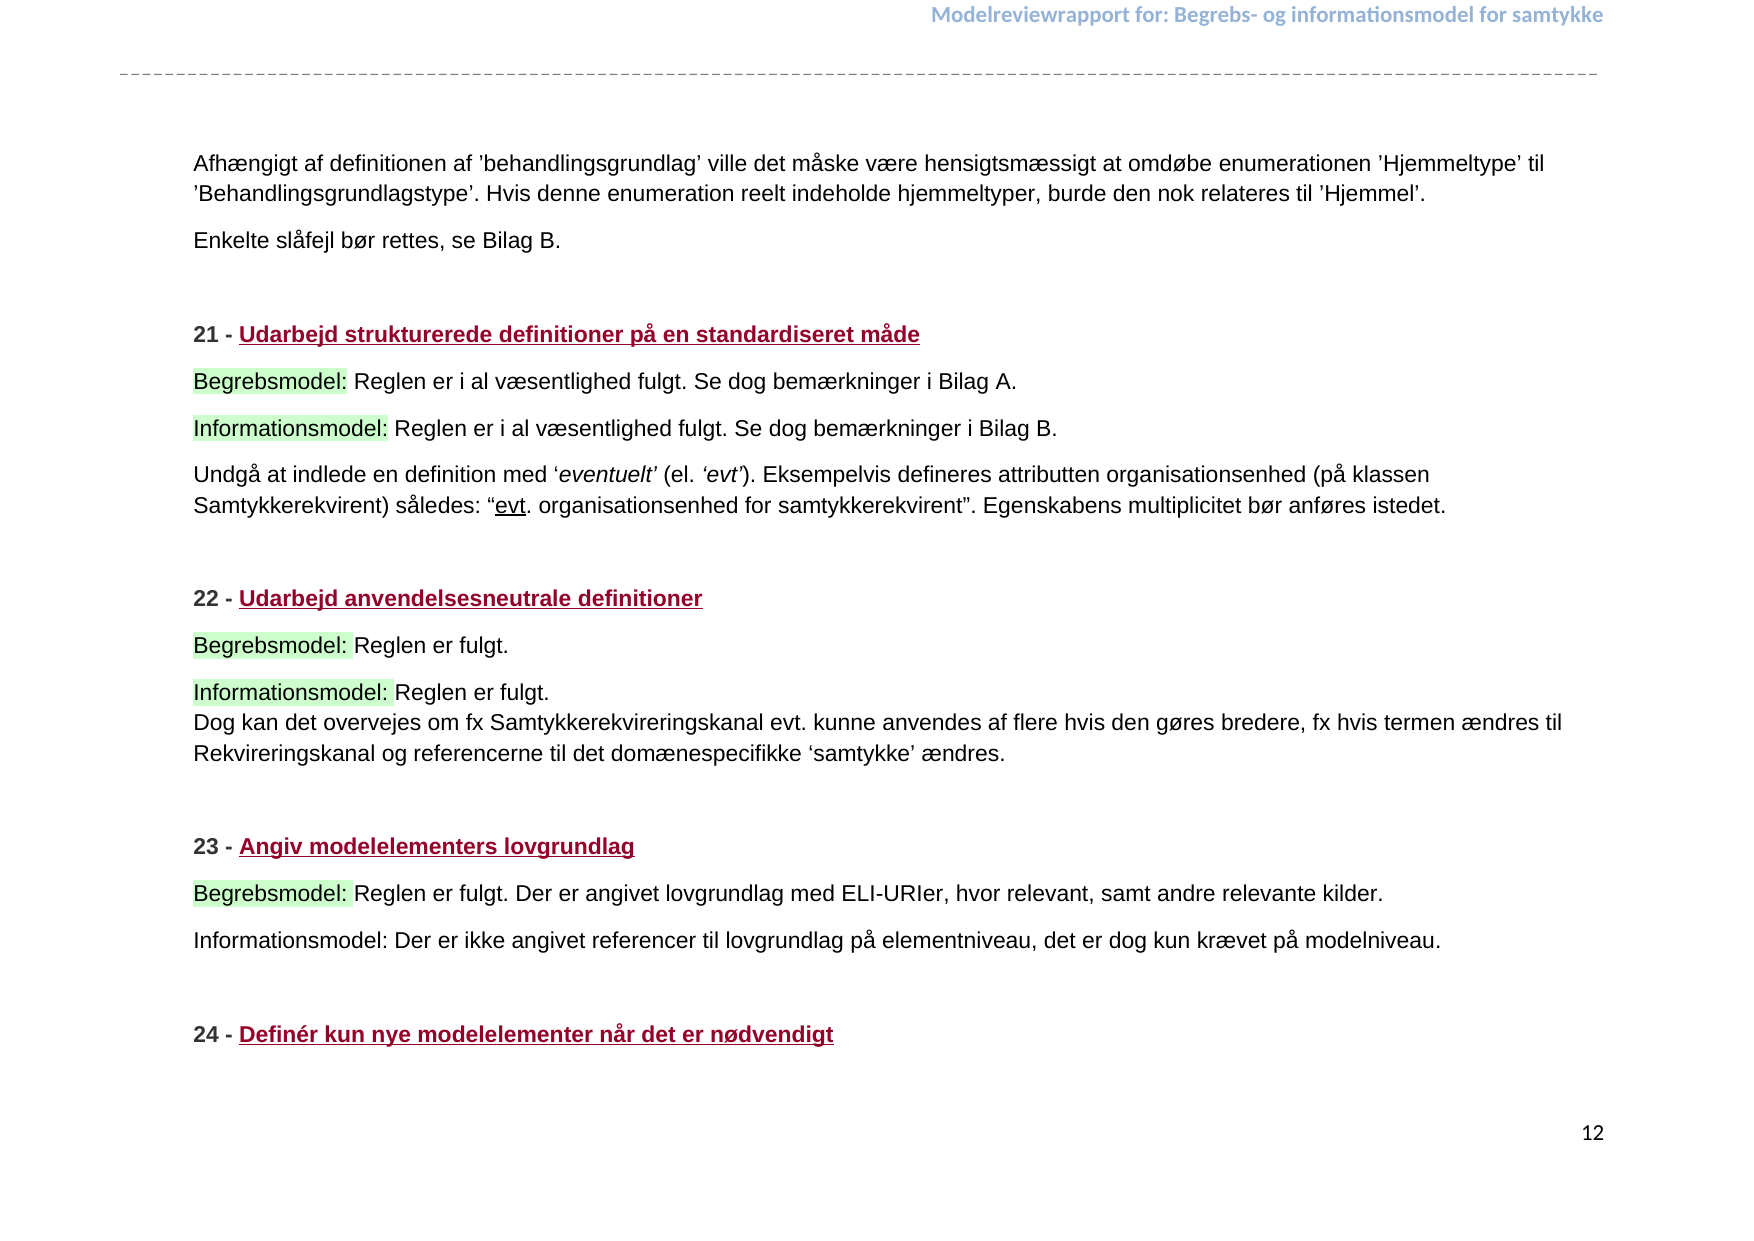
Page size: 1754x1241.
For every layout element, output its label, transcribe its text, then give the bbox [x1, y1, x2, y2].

text Undgå at indlede en definition med ‘eventuelt’ (el. ‘evt’). Eksempelvis defineres attributten organisationsenhed (på klassen Samtykkerekvirent) således: “evt. organisationsenhed for samtykkerekvirent”. Egenskabens multiplicitet bør anføres istedet. [193, 461, 1604, 518]
text 24 - Definér kun nye modelelementer når det er nødvendigt [193, 1021, 1604, 1047]
text Begrebsmodel: Reglen er i al væsentlighed fulgt. Se dog bemærkninger i Bilag A. [347, 368, 1604, 394]
text Begrebsmodel: Reglen er fulgt. Der er angivet lovgrundlag med ELI-URIer, hvor relevant, samt andre relevante kilder. [353, 880, 1604, 907]
text 23 - Angiv modelelementers lovgrundlag [193, 833, 1604, 860]
text 22 - Udarbejd anvendelsesneutrale definitioner [193, 585, 1604, 612]
text 21 - Udarbejd strukturerede definitioner på en standardiseret måde [193, 321, 1604, 347]
text Informationsmodel: Reglen er fulgt. Dog kan det overvejes om fx Samtykkerekvireringskanal evt. kunne anvendes af flere hvis den gøres bredere, fx hvis termen ændres til Rekvireringskanal og referencerne til det domænespecifikke ‘samtykke’ ændres. [193, 679, 1604, 766]
text Begrebsmodel: Reglen er fulgt. [353, 632, 1604, 659]
text Enkelte slåfejl bør rettes, se Bilag B. [193, 227, 1604, 253]
text Informationsmodel: Reglen er i al væsentlighed fulgt. Se dog bemærkninger i Bilag B. [193, 414, 1604, 441]
text Informationsmodel: Der er ikke angivet referencer til lovgrundlag på elementniveau, det er dog kun krævet på modelniveau. [193, 927, 1604, 953]
